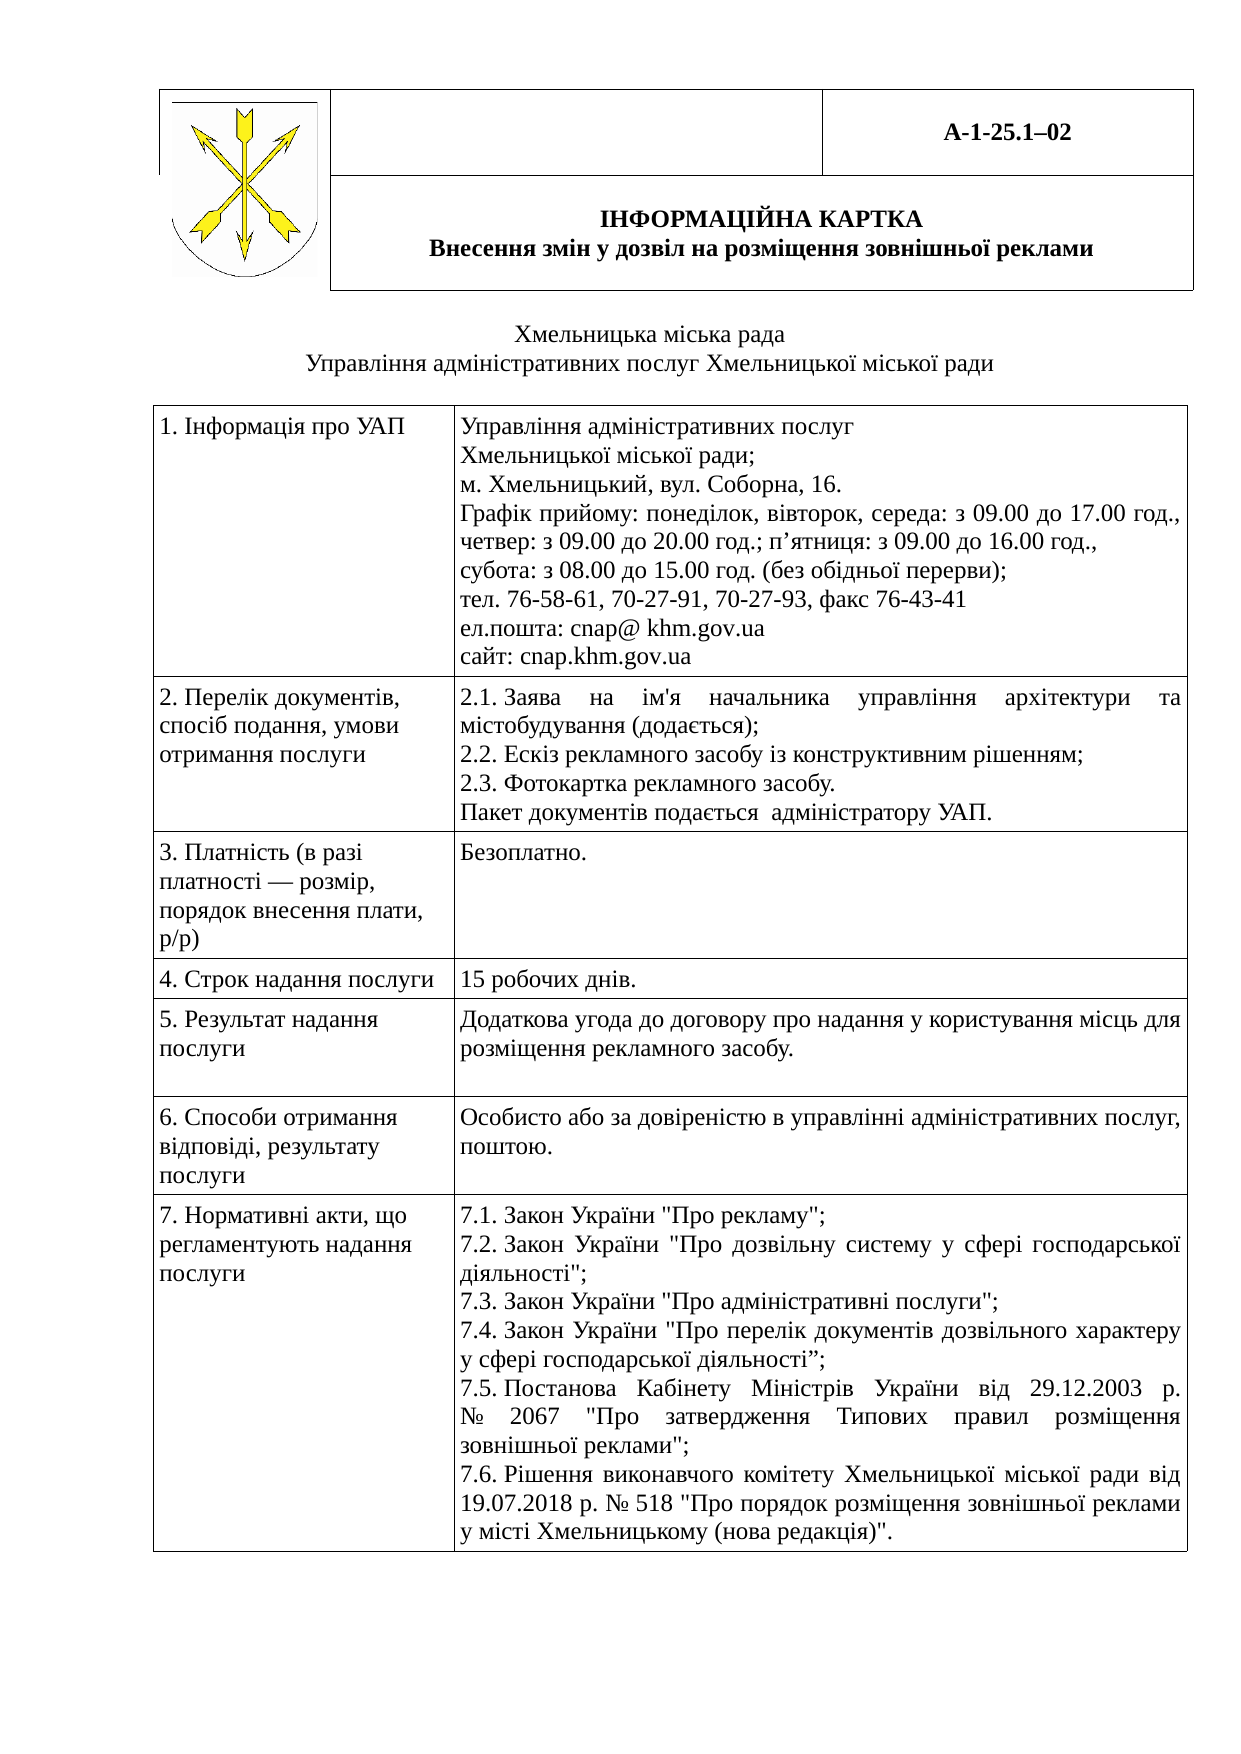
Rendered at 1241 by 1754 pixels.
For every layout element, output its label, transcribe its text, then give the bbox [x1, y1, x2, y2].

picture [172, 102, 318, 277]
table_cell 15 робочих днів. [455, 959, 1187, 998]
table_cell 3. Платність (в разі платності — розмір, порядок внесення плати, р/р) [154, 832, 454, 958]
table_cell Додаткова угода до договору про надання у користування місць для розміщення рекламного засобу. [455, 999, 1187, 1096]
table_cell 7.1. Закон України "Про рекламу"; 7.2. Закон України "Про дозвільну систему у сфері господарської діяльності"; 7.3. Закон України "Про адміністративні послуги"; 7.4. Закон України "Про перелік документів дозвільного характеру у сфері господарської діяльності”; 7.5. Постанова Кабінету Міністрів України від 29.12.2003 р. № 2067 "Про затвердження Типових правил розміщення зовнішньої реклами"; 7.6. Рішення виконавчого комітету Хмельницької міської ради від 19.07.2018 р. № 518 "Про порядок розміщення зовнішньої реклами у місті Хмельницькому (нова редакція)". [455, 1195, 1187, 1551]
text Управління адміністративних послуг Хмельницької міської ради [148, 348, 1152, 377]
table_cell 5. Результат надання послуги [154, 999, 454, 1096]
table_cell ІНФОРМАЦІЙНА КАРТКА Внесення змін у дозвіл на розміщення зовнішньої реклами [331, 176, 1193, 290]
table_header А-1-25.1–02 [823, 90, 1193, 175]
table_header 1. Інформація про УАП [154, 406, 454, 676]
table_header [331, 90, 822, 175]
table_cell 2.1. Заява на ім'я начальника управління архітектури та містобудування (додається); 2.2. Ескіз рекламного засобу із конструктивним рішенням; 2.3. Фотокартка рекламного засобу. Пакет документів подається адміністратору УАП. [455, 677, 1187, 831]
table_header Управління адміністративних послуг Хмельницької міської ради; м. Хмельницький, вул. Соборна, 16. Графік прийому: понеділок, вівторок, середа: з 09.00 до 17.00 год., четвер: з 09.00 до 20.00 год.; п’ятниця: з 09.00 до 16.00 год., субота: з 08.00 до 15.00 год. (без обідньої перерви); тел. 76-58-61, 70-27-91, 70-27-93, факс 76-43-41 ел.пошта: cnap@ khm.gov.ua сайт: cnap.khm.gov.ua [455, 406, 1187, 676]
table_cell 6. Способи отримання відповіді, результату послуги [154, 1097, 454, 1194]
table_cell 7. Нормативні акти, що регламентують надання послуги [154, 1195, 454, 1551]
table_cell 2. Перелік документів, спосіб подання, умови отримання послуги [154, 677, 454, 831]
table_cell 4. Строк надання послуги [154, 959, 454, 998]
table_cell Особисто або за довіреністю в управлінні адміністративних послуг, поштою. [455, 1097, 1187, 1194]
text Хмельницька міська рада [148, 319, 1152, 348]
table_header [159, 90, 330, 290]
table_cell Безоплатно. [455, 832, 1187, 958]
